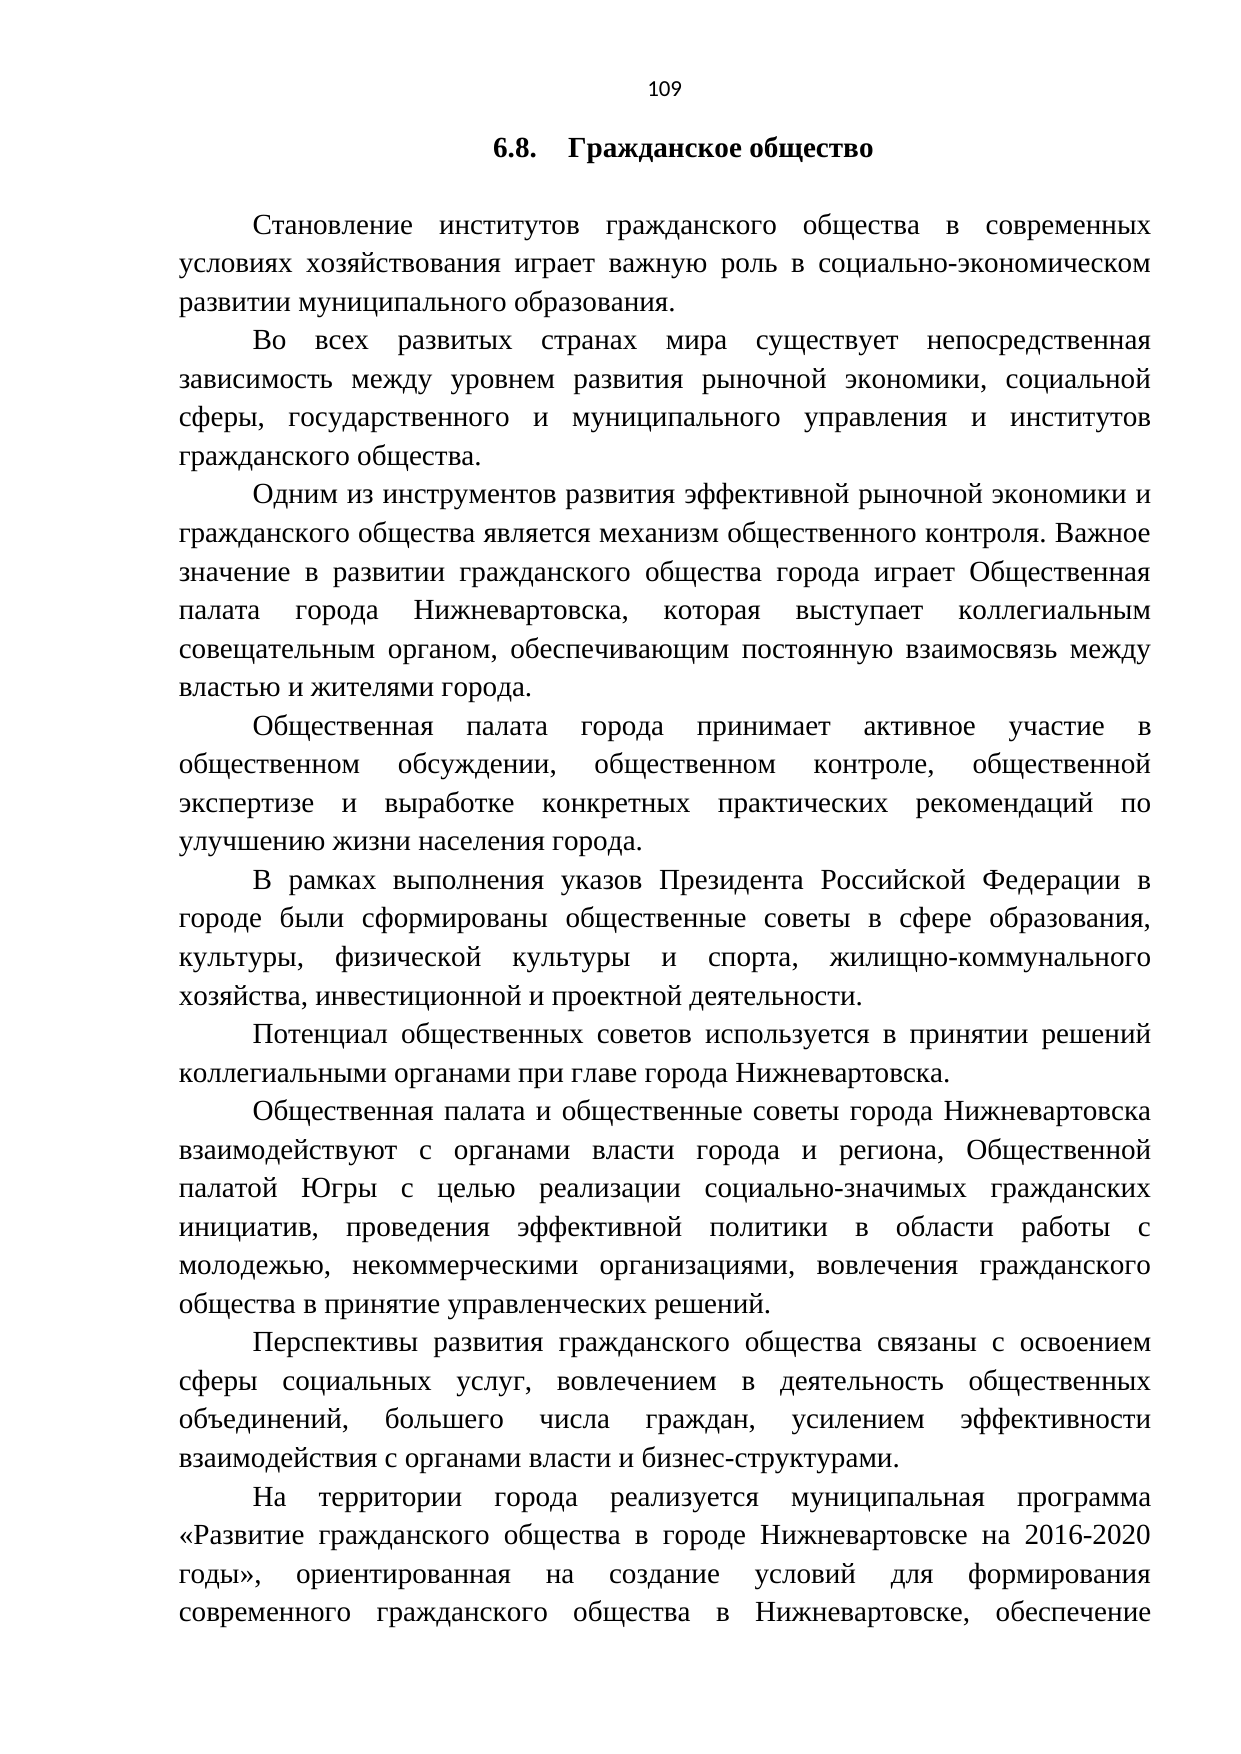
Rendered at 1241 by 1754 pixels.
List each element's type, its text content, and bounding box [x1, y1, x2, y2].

list Гражданское общество [215, 130, 1152, 163]
text Общественная палата и общественные советы города Нижневартовска взаимодействуют с органами власти города и региона, Общественной палатой Югры с целью реализации социально-значимых гражданских инициатив, проведения эффективной политики в области работы с молодежью, некоммерческими организациями, вовлечения гражданского общества в принятие управленческих решений. [178, 1093, 1152, 1319]
text В рамках выполнения указов Президента Российской Федерации в городе были сформированы общественные советы в сфере образования, культуры, физической культуры и спорта, жилищно-коммунального хозяйства, инвестиционной и проектной деятельности. [178, 862, 1152, 1011]
text Становление институтов гражданского общества в современных условиях хозяйствования играет важную роль в социально-экономическом развитии муниципального образования. [178, 207, 1152, 317]
text Потенциал общественных советов используется в принятии решений коллегиальными органами при главе города Нижневартовска. [178, 1016, 1152, 1088]
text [178, 1479, 1152, 1628]
text Во всех развитых странах мира существует непосредственная зависимость между уровнем развития рыночной экономики, социальной сферы, государственного и муниципального управления и институтов гражданского общества. [178, 322, 1152, 472]
text Общественная палата города принимает активное участие в общественном обсуждении, общественном контроле, общественной экспертизе и выработке конкретных практических рекомендаций по улучшению жизни населения города. [178, 708, 1152, 857]
text Перспективы развития гражданского общества связаны с освоением сферы социальных услуг, вовлечением в деятельность общественных объединений, большего числа граждан, усилением эффективности взаимодействия с органами власти и бизнес-структурами. [178, 1324, 1152, 1474]
text Одним из инструментов развития эффективной рыночной экономики и гражданского общества является механизм общественного контроля. Важное значение в развитии гражданского общества города играет Общественная палата города Нижневартовска, которая выступает коллегиальным совещательным органом, обеспечивающим постоянную взаимосвязь между властью и жителями города. [178, 477, 1152, 703]
